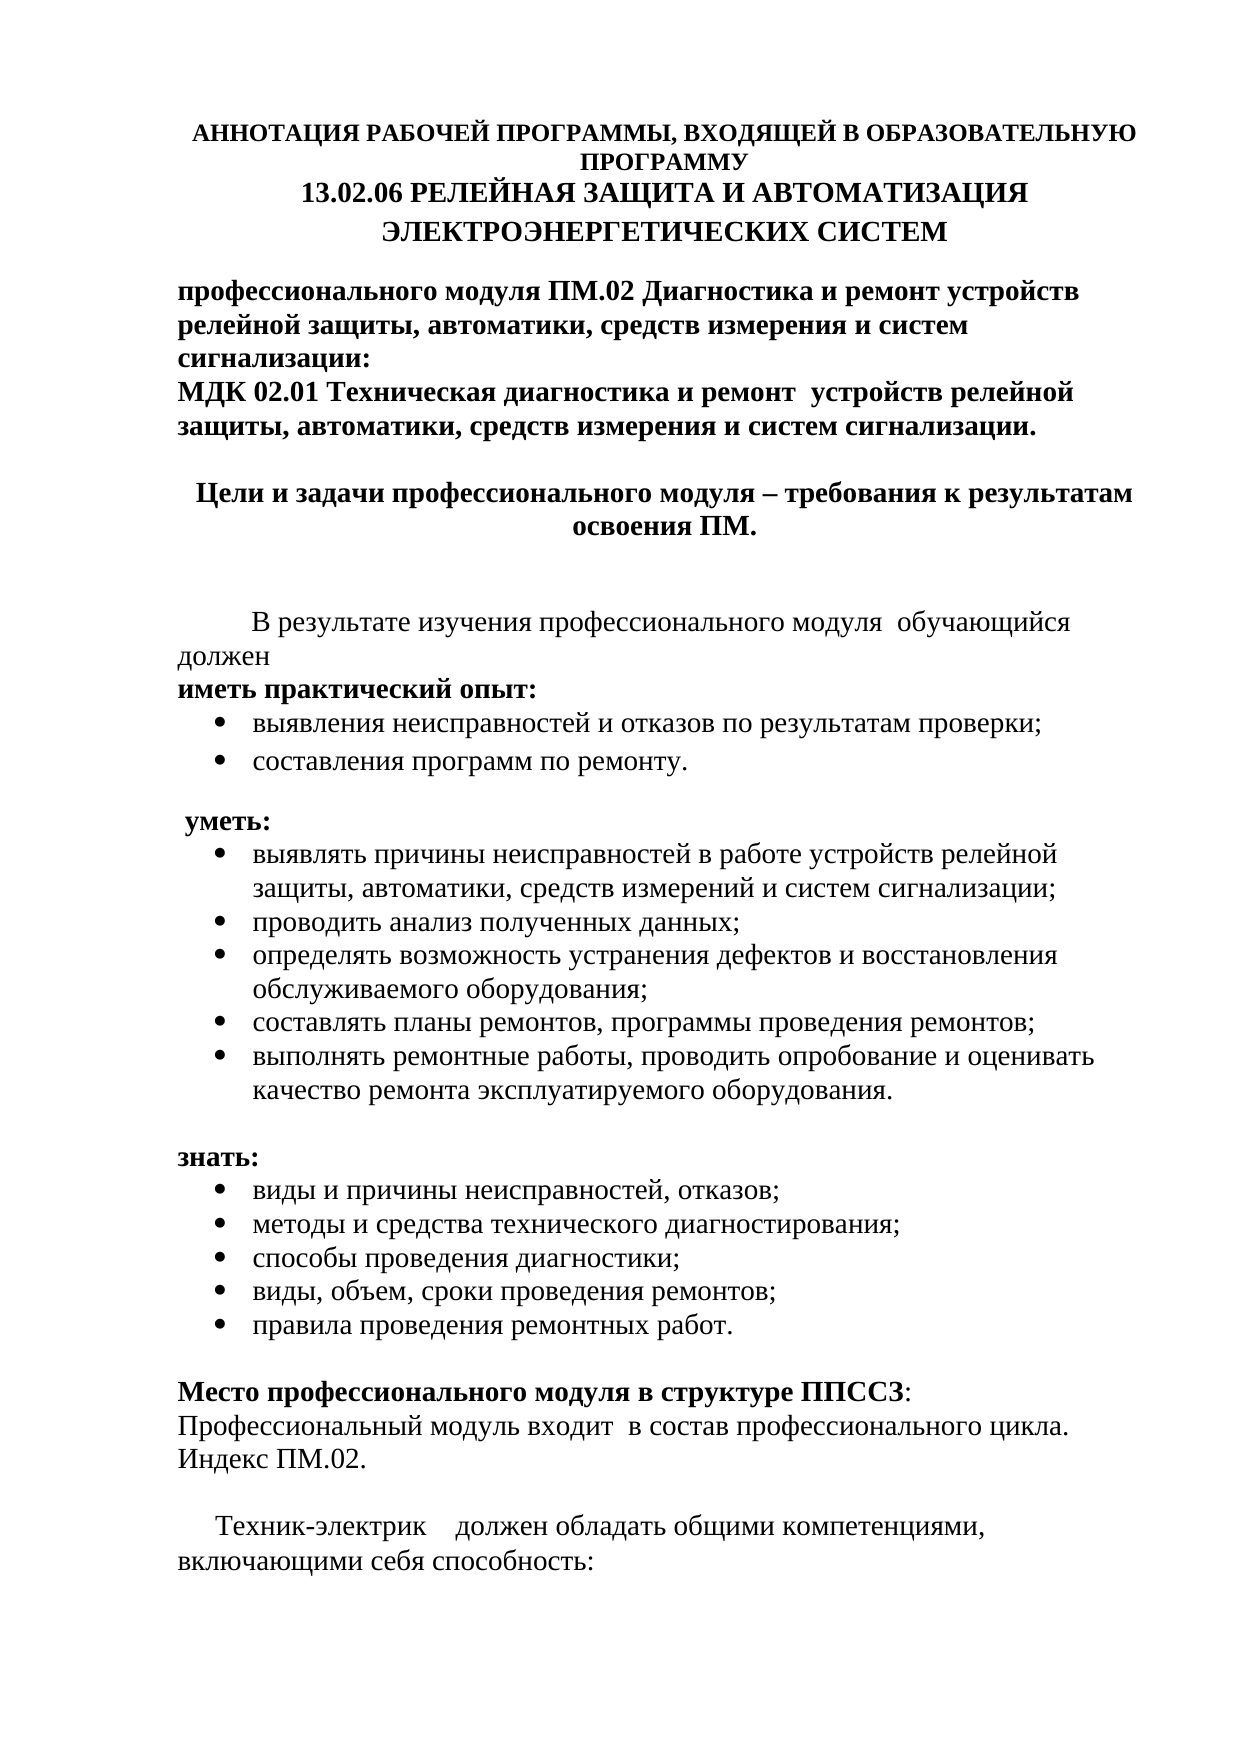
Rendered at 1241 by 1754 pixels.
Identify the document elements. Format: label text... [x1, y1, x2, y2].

text иметь практический опыт: [177, 671, 1152, 705]
text АННОТАЦИЯ РАБОЧЕЙ ПРОГРАММЫ, ВХОДЯЩЕЙ В ОБРАЗОВАТЕЛЬНУЮ ПРОГРАММУ [177, 118, 1152, 176]
text Цели и задачи профессионального модуля – требования к результатам освоения ПМ. [177, 475, 1152, 542]
text профессионального модуля ПМ.02 Диагностика и ремонт устройств релейной защиты, автоматики, средств измерения и систем сигнализации: [177, 273, 1152, 374]
list составления программ по ремонту. [215, 743, 1152, 777]
list проводить анализ полученных данных; [215, 904, 1152, 937]
text МДК 02.01 Техническая диагностика и ремонт устройств релейной защиты, автоматики, средств измерения и систем сигнализации. [177, 374, 1152, 441]
text Место профессионального модуля в структуре ППССЗ: Профессиональный модуль входит в состав профессионального цикла. Индекс ПМ.02. [177, 1374, 1152, 1475]
text уметь: [177, 803, 1152, 836]
list виды и причины неисправностей, отказов; [215, 1172, 1152, 1206]
list выявлять причины неисправностей в работе устройств релейной защиты, автоматики, средств измерений и систем сигнализации; [215, 836, 1152, 904]
list определять возможность устранения дефектов и восстановления обслуживаемого оборудования; [215, 937, 1152, 1004]
list способы проведения диагностики; [215, 1240, 1152, 1273]
list выявления неисправностей и отказов по результатам проверки; [215, 705, 1152, 738]
list правила проведения ремонтных работ. [215, 1307, 1152, 1341]
list виды, объем, сроки проведения ремонтов; [215, 1273, 1152, 1307]
text 13.02.06 РЕЛЕЙНАЯ ЗАЩИТА И АВТОМАТИЗАЦИЯ ЭЛЕКТРОЭНЕРГЕТИЧЕСКИХ СИСТЕМ [177, 176, 1152, 248]
list выполнять ремонтные работы, проводить опробование и оценивать качество ремонта эксплуатируемого оборудования. [215, 1038, 1152, 1105]
text знать: [177, 1139, 1152, 1172]
list составлять планы ремонтов, программы проведения ремонтов; [215, 1004, 1152, 1038]
text В результате изучения профессионального модуля обучающийся должен [177, 604, 1152, 671]
text Техник-электрик должен обладать общими компетенциями, включающими себя способность: [177, 1508, 1152, 1577]
list методы и средства технического диагностирования; [215, 1206, 1152, 1240]
